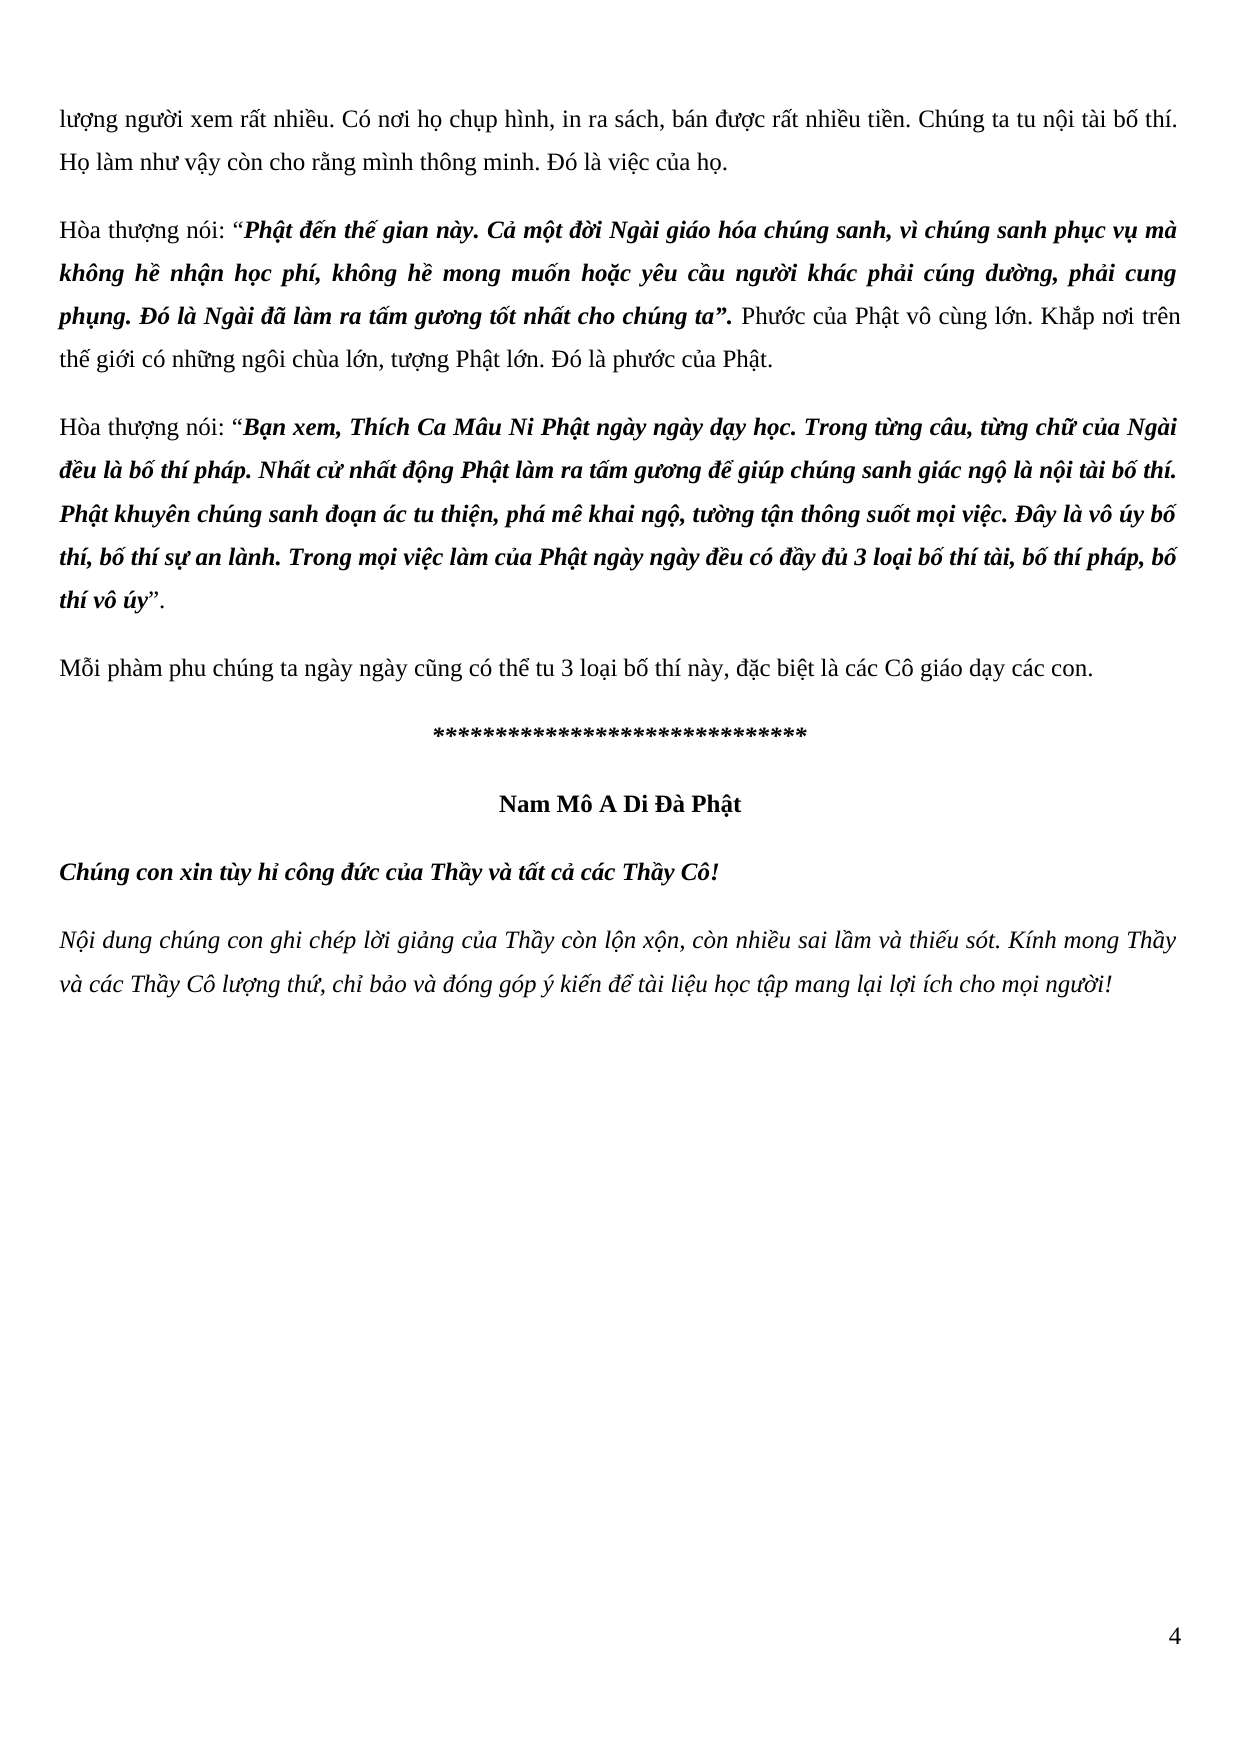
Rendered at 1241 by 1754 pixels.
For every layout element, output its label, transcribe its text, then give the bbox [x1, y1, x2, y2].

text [59, 104, 1181, 176]
text Mỗi phàm phu chúng ta ngày ngày cũng có thể tu 3 loại bố thí này, đặc biệt là các Cô giáo dạy các con. [59, 653, 1181, 682]
text ****************************** [59, 721, 1181, 750]
text Hòa thượng nói: “Bạn xem, Thích Ca Mâu Ni Phật ngày ngày dạy học. Trong từng câu, từng chữ của Ngài đều là bố thí pháp. Nhất cử nhất động Phật làm ra tấm gương để giúp chúng sanh giác ngộ là nội tài bố thí. Phật khuyên chúng sanh đoạn ác tu thiện, phá mê khai ngộ, tường tận thông suốt mọi việc. Đây là vô úy bố thí, bố thí sự an lành. Trong mọi việc làm của Phật ngày ngày đều có đầy đủ 3 loại bố thí tài, bố thí pháp, bố thí vô úy”. [59, 412, 1181, 614]
text Hòa thượng nói: “Phật đến thế gian này. Cả một đời Ngài giáo hóa chúng sanh, vì chúng sanh phục vụ mà không hề nhận học phí, không hề mong muốn hoặc yêu cầu người khác phải cúng dường, phải cung phụng. Đó là Ngài đã làm ra tấm gương tốt nhất cho chúng ta”. Phước của Phật vô cùng lớn. Khắp nơi trên thế giới có những ngôi chùa lớn, tượng Phật lớn. Đó là phước của Phật. [59, 215, 1181, 373]
text Chúng con xin tùy hỉ công đức của Thầy và tất cả các Thầy Cô! [59, 857, 1181, 886]
text Nội dung chúng con ghi chép lời giảng của Thầy còn lộn xộn, còn nhiều sai lầm và thiếu sót. Kính mong Thầy và các Thầy Cô lượng thứ, chỉ bảo và đóng góp ý kiến để tài liệu học tập mang lại lợi ích cho mọi người! [59, 926, 1181, 997]
text Nam Mô A Di Đà Phật [59, 789, 1181, 818]
